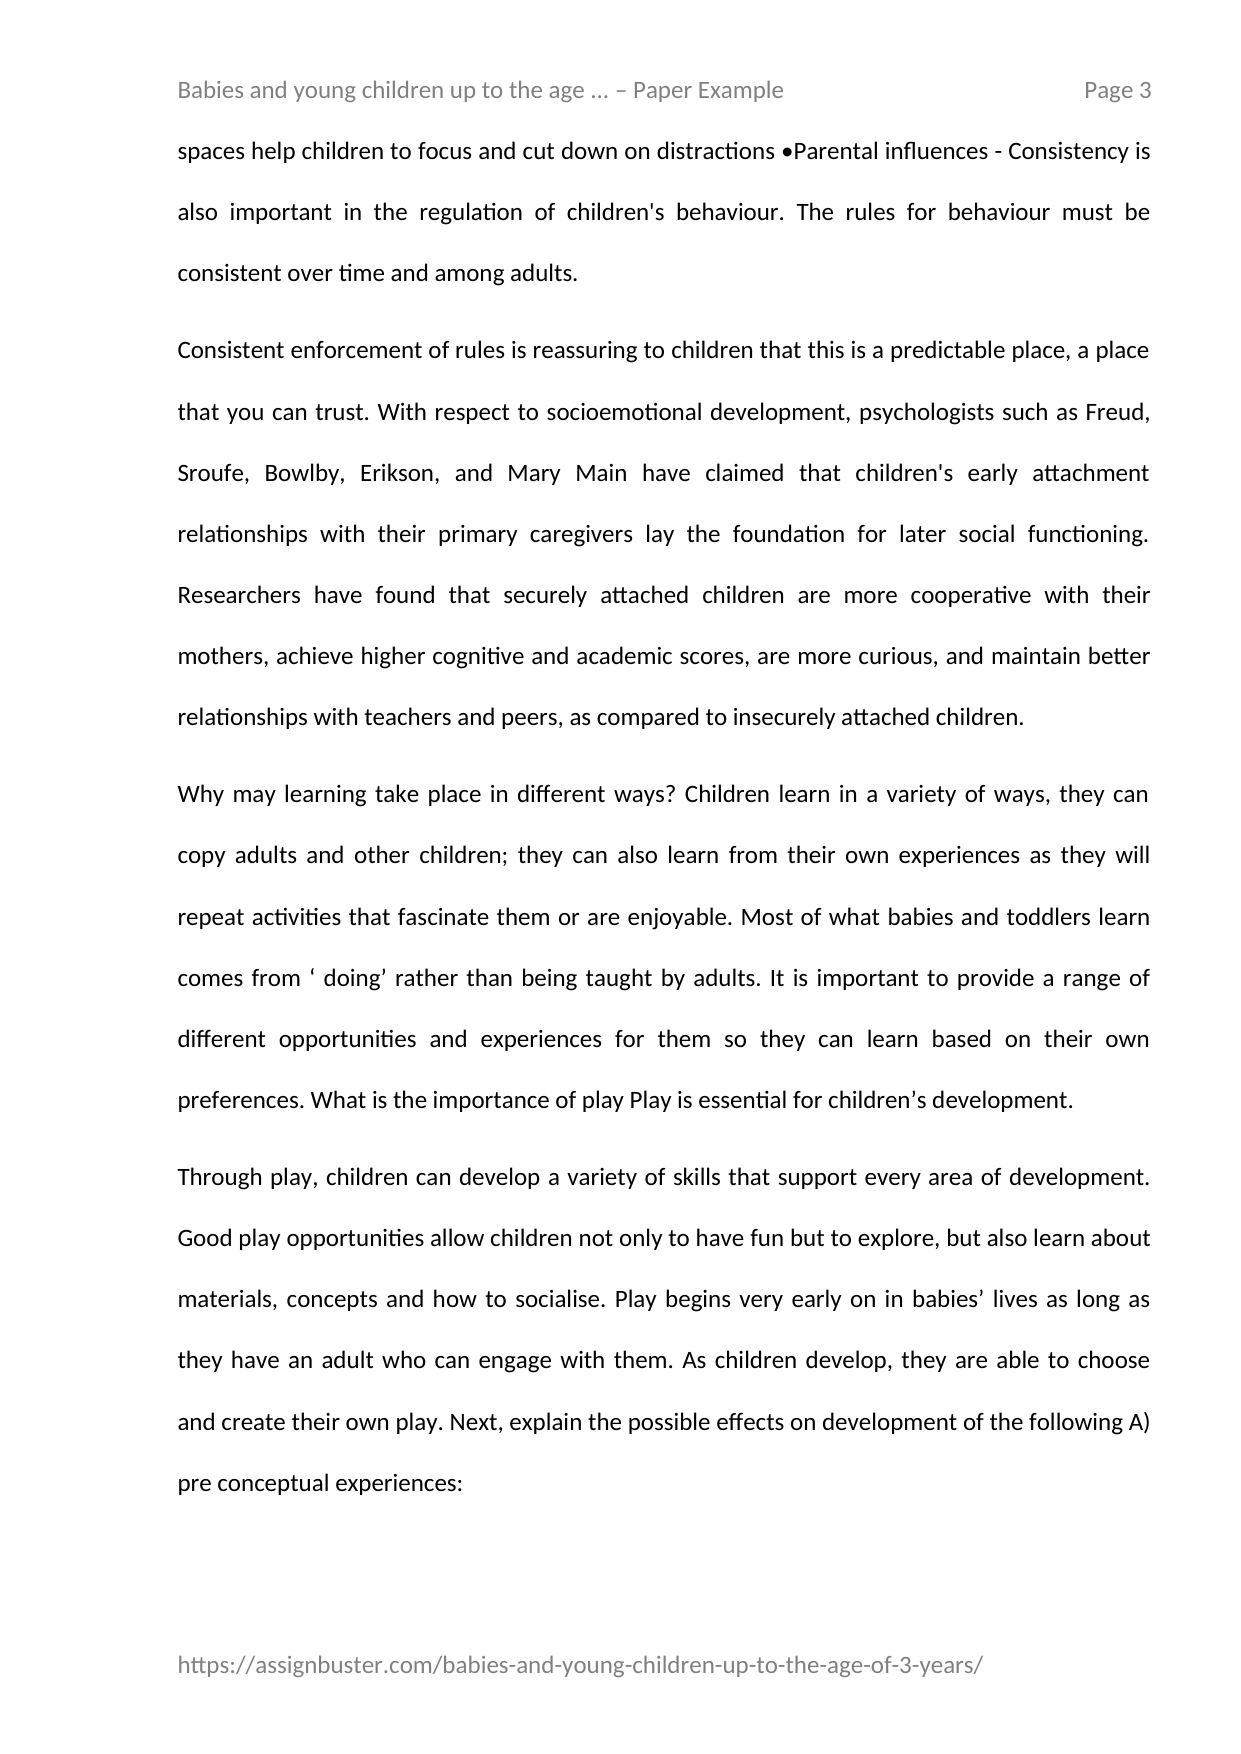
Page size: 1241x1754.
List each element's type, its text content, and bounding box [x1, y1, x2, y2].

text Through play, children can develop a variety of skills that support every area of development. Good play opportunities allow children not only to have fun but to explore, but also learn about materials, concepts and how to socialise. Play begins very early on in babies’ lives as long as they have an adult who can engage with them. As children develop, they are able to choose and create their own play. Next, explain the possible effects on development of the following A) pre conceptual experiences: [177, 1161, 1152, 1497]
text Consistent enforcement of rules is reassuring to children that this is a predictable place, a place that you can trust. With respect to socioemotional development, psychologists such as Freud, Sroufe, Bowlby, Erikson, and Mary Main have claimed that children's early attachment relationships with their primary caregivers lay the foundation for later social functioning. Researchers have found that securely attached children are more cooperative with their mothers, achieve higher cognitive and academic scores, are more curious, and maintain better relationships with teachers and peers, as compared to insecurely attached children. [177, 334, 1152, 731]
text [177, 135, 1152, 287]
text Why may learning take place in different ways? Children learn in a variety of ways, they can copy adults and other children; they can also learn from their own experiences as they will repeat activities that fascinate them or are enjoyable. Most of what babies and toddlers learn comes from ‘ doing’ rather than being taught by adults. It is important to provide a range of different opportunities and experiences for them so they can learn based on their own preferences. What is the importance of play Play is essential for children’s development. [177, 778, 1152, 1114]
